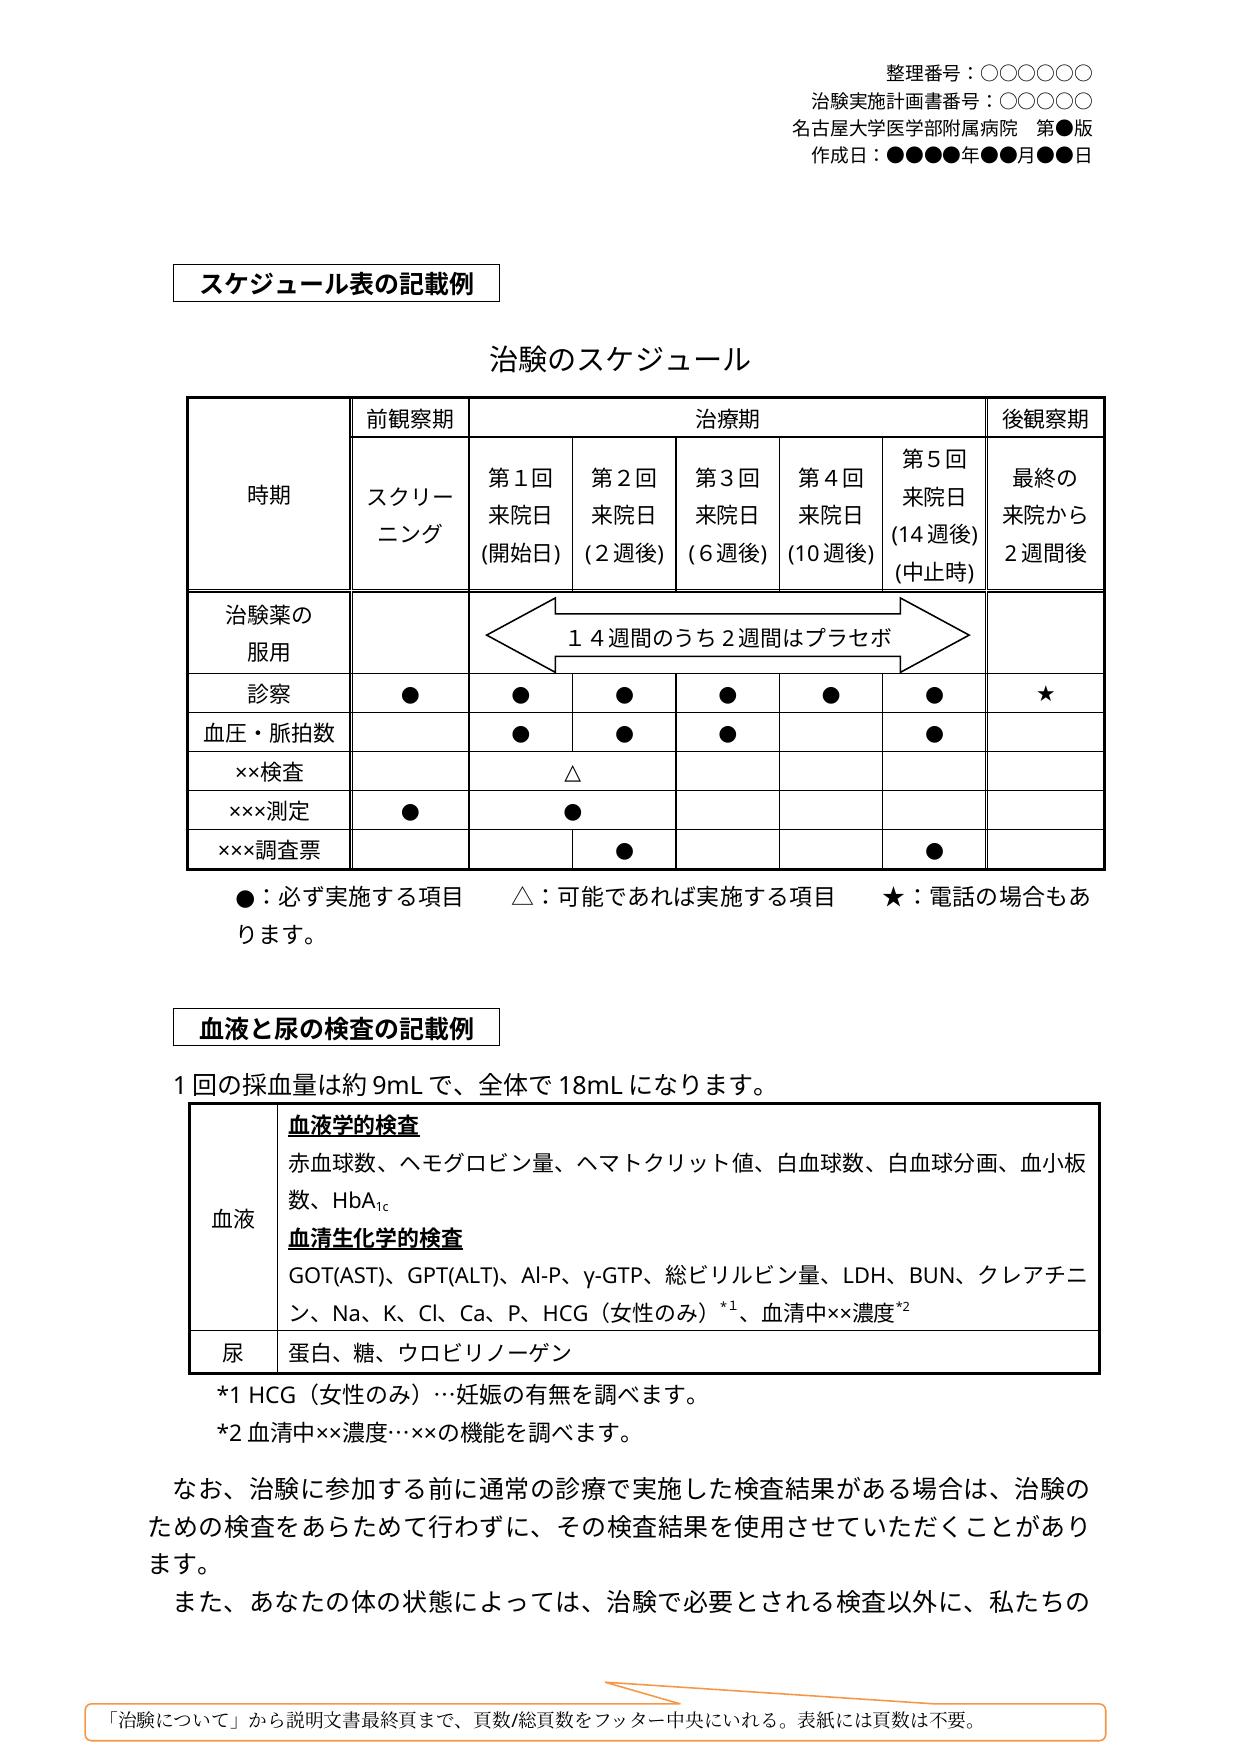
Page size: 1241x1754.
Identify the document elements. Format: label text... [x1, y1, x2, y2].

table_cell 蛋白、糖、ウロビリノーゲン [278, 1331, 1098, 1372]
text 1回の採血量は約9mLで、全体で18mLになります。 [148, 1065, 1092, 1102]
table_cell ×××測定 [189, 791, 349, 829]
text *1 HCG（女性のみ）…妊娠の有無を調べます。 [148, 1375, 1081, 1413]
table_cell [470, 830, 572, 868]
table_cell ● [470, 713, 572, 751]
table_cell ● [573, 830, 675, 868]
text 治験のスケジュール [148, 321, 1092, 396]
table_cell 第４回 来院日 (10週後) [780, 438, 882, 589]
text *2血清中××濃度…××の機能を調べます。 [148, 1413, 1092, 1450]
table_cell ● [677, 674, 779, 712]
table_cell ××検査 [189, 752, 349, 790]
table_cell [883, 752, 985, 790]
table_cell 第５回 来院日 (14週後) (中止時) [883, 438, 985, 589]
table_cell [677, 752, 779, 790]
text ●：必ず実施する項目 △：可能であれば実施する項目 ★：電話の場合もあります。 [235, 877, 1092, 952]
text スケジュール表の記載例 [148, 246, 1092, 321]
table_cell [883, 791, 985, 829]
table_cell [353, 713, 468, 751]
table_cell 最終の 来院から 2週間後 [988, 438, 1103, 589]
table_cell △ [470, 752, 675, 790]
table_cell ● [353, 674, 468, 712]
table_cell 第１回 来院日 (開始日) [470, 438, 572, 589]
table_cell ● [883, 674, 985, 712]
table_cell [780, 713, 882, 751]
table_cell 第２回 来院日 (２週後) [573, 438, 675, 589]
text なお、治験に参加する前に通常の診療で実施した検査結果がある場合は、治験のための検査をあらためて行わずに、その検査結果を使用させていただくことがあります。 [148, 1469, 1092, 1581]
table_header 後観察期 [988, 399, 1103, 436]
table_cell ● [353, 791, 468, 829]
table_header 前観察期 [353, 399, 468, 436]
table_cell ★ [988, 674, 1103, 712]
table_cell スクリーニング [353, 438, 468, 589]
table_cell 治験薬の 服用 [189, 593, 349, 672]
table_cell [988, 593, 1103, 672]
table_cell [353, 830, 468, 868]
table_cell [353, 593, 468, 672]
table_cell [988, 791, 1103, 829]
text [148, 1581, 1092, 1619]
table_header 血液学的検査 赤血球数、ヘモグロビン量、ヘマトクリット値、白血球数、白血球分画、血小板数、HbA1c 血清生化学的検査 GOT(AST)、GPT(ALT)、Al-P、γ-GTP、総ビリルビン量、LDH、BUN、クレアチニン、Na、K、Cl、Ca、P、HCG（女性のみ）*１、血清中××濃度*2 [278, 1105, 1098, 1330]
table_cell 血圧・脈拍数 [189, 713, 349, 751]
table_cell [988, 830, 1103, 868]
table_cell ● [883, 713, 985, 751]
table_header 時期 [189, 399, 349, 589]
table_cell ● [470, 791, 675, 829]
table_cell ● [780, 674, 882, 712]
table_cell ● [883, 830, 985, 868]
table_cell ×××調査票 [189, 830, 349, 868]
table_cell [988, 713, 1103, 751]
table_cell [353, 752, 468, 790]
table_cell [780, 752, 882, 790]
table_cell [677, 830, 779, 868]
table_header 血液 [191, 1105, 277, 1330]
table_cell [780, 830, 882, 868]
table_header 治療期 [470, 399, 985, 436]
text 血液と尿の検査の記載例 [148, 990, 1092, 1065]
table_cell [470, 593, 985, 672]
table_cell ● [573, 713, 675, 751]
table_cell [780, 791, 882, 829]
table_cell [677, 791, 779, 829]
table_cell 診察 [189, 674, 349, 712]
table_cell ● [470, 674, 572, 712]
table_cell 尿 [191, 1331, 277, 1372]
table_cell ● [677, 713, 779, 751]
table_cell 第３回 来院日 (６週後) [677, 438, 779, 589]
table_cell [988, 752, 1103, 790]
table_cell ● [573, 674, 675, 712]
